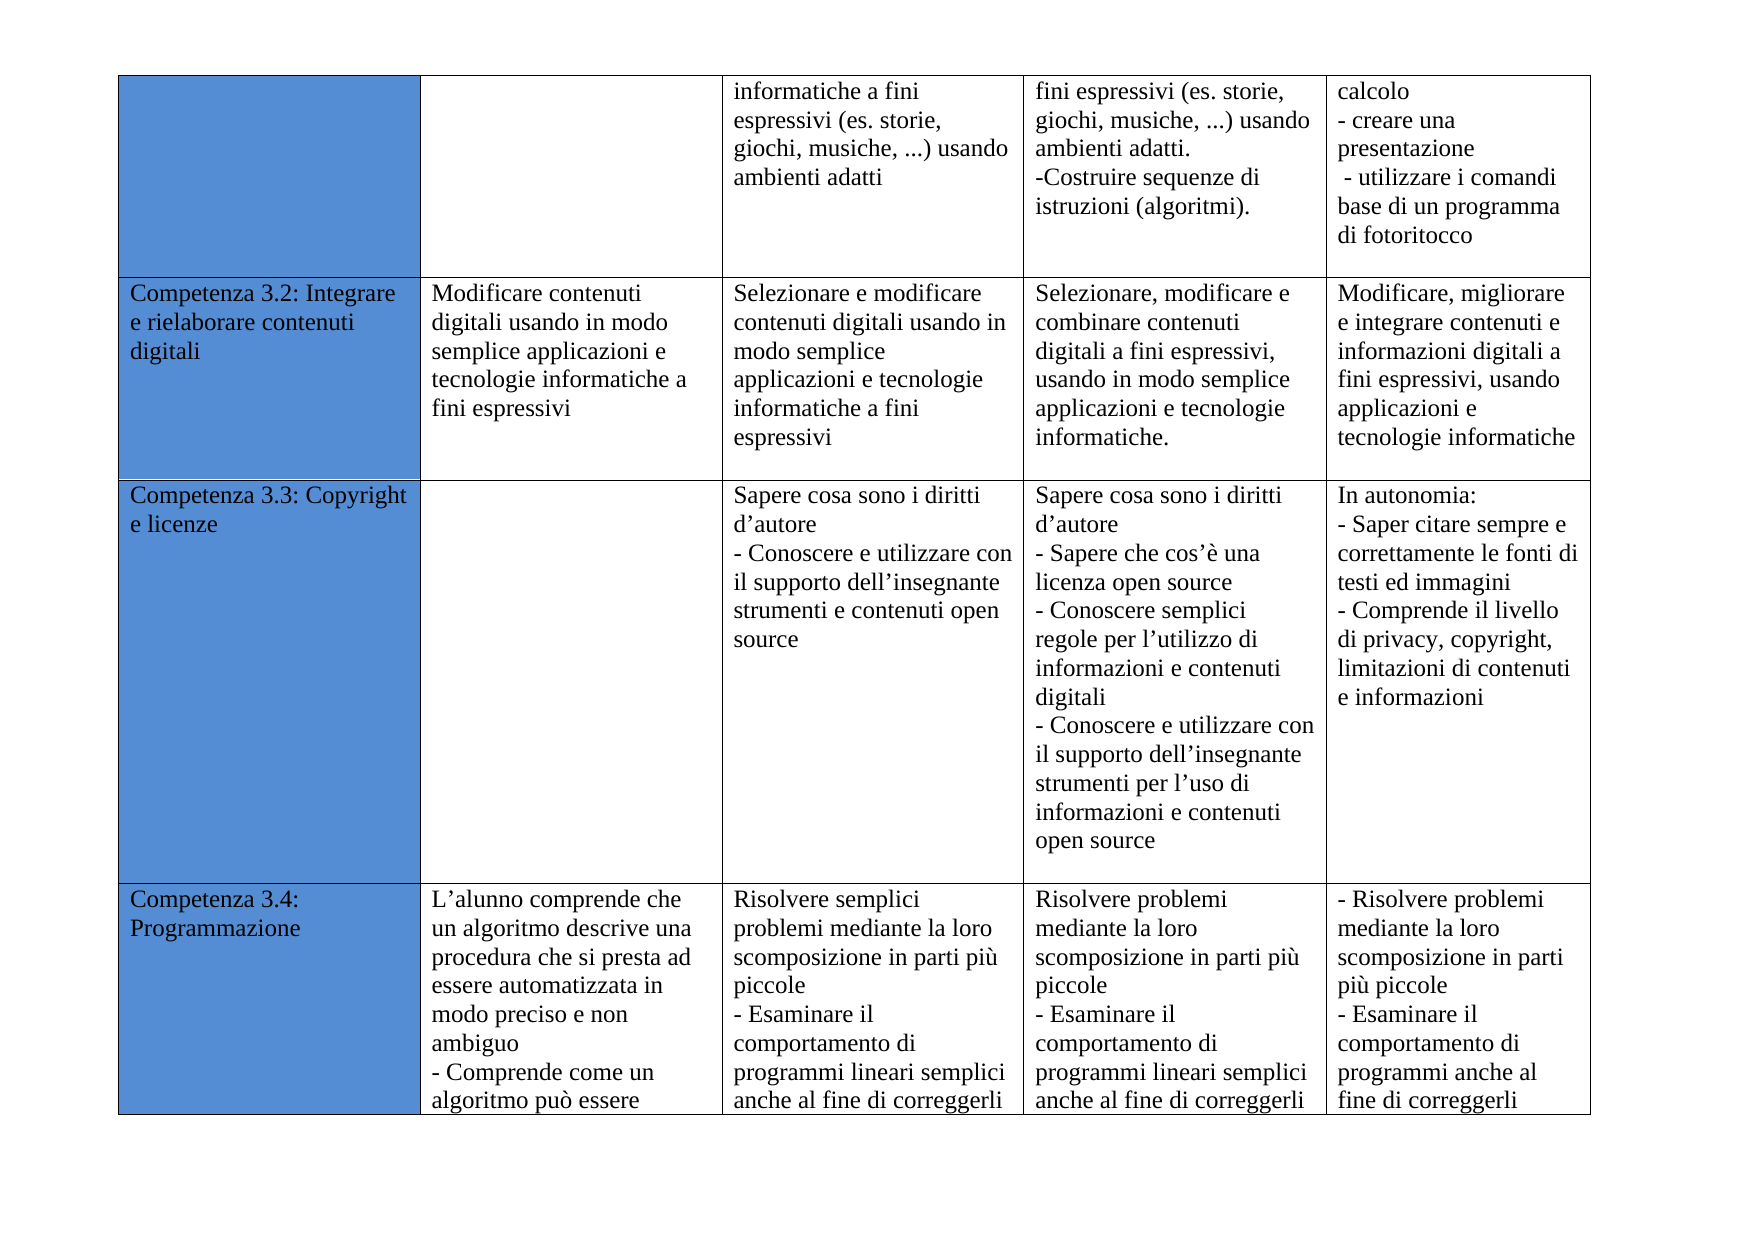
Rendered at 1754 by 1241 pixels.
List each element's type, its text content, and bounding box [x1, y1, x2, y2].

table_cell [1327, 76, 1590, 277]
table_cell Sapere cosa sono i diritti d’autore - Sapere che cos’è una licenza open source - Conoscere semplici regole per l’utilizzo di informazioni e contenuti digitali - Conoscere e utilizzare con il supporto dell’insegnante strumenti per l’uso di informazioni e contenuti open source [1024, 481, 1326, 883]
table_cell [119, 884, 420, 1114]
table_cell Competenza 3.3: Copyright e licenze [119, 481, 420, 883]
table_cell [421, 76, 722, 277]
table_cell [119, 76, 420, 277]
table_cell [421, 481, 722, 883]
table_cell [1327, 884, 1590, 1114]
table_cell Selezionare, modificare e combinare contenuti digitali a fini espressivi, usando in modo semplice applicazioni e tecnologie informatiche. [1024, 278, 1326, 479]
table_cell Selezionare e modificare contenuti digitali usando in modo semplice applicazioni e tecnologie informatiche a fini espressivi [723, 278, 1023, 479]
table_cell Modificare, migliorare e integrare contenuti e informazioni digitali a fini espressivi, usando applicazioni e tecnologie informatiche [1327, 278, 1590, 479]
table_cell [723, 884, 1023, 1114]
table_cell In autonomia: - Saper citare sempre e correttamente le fonti di testi ed immagini - Comprende il livello di privacy, copyright, limitazioni di contenuti e informazioni [1327, 481, 1590, 883]
table_cell Modificare contenuti digitali usando in modo semplice applicazioni e tecnologie informatiche a fini espressivi [421, 278, 722, 479]
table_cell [723, 76, 1023, 277]
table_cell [421, 884, 722, 1114]
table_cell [1024, 76, 1326, 277]
table_cell Sapere cosa sono i diritti d’autore - Conoscere e utilizzare con il supporto dell’insegnante strumenti e contenuti open source [723, 481, 1023, 883]
table_cell Competenza 3.2: Integrare e rielaborare contenuti digitali [119, 278, 420, 479]
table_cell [1024, 884, 1326, 1114]
